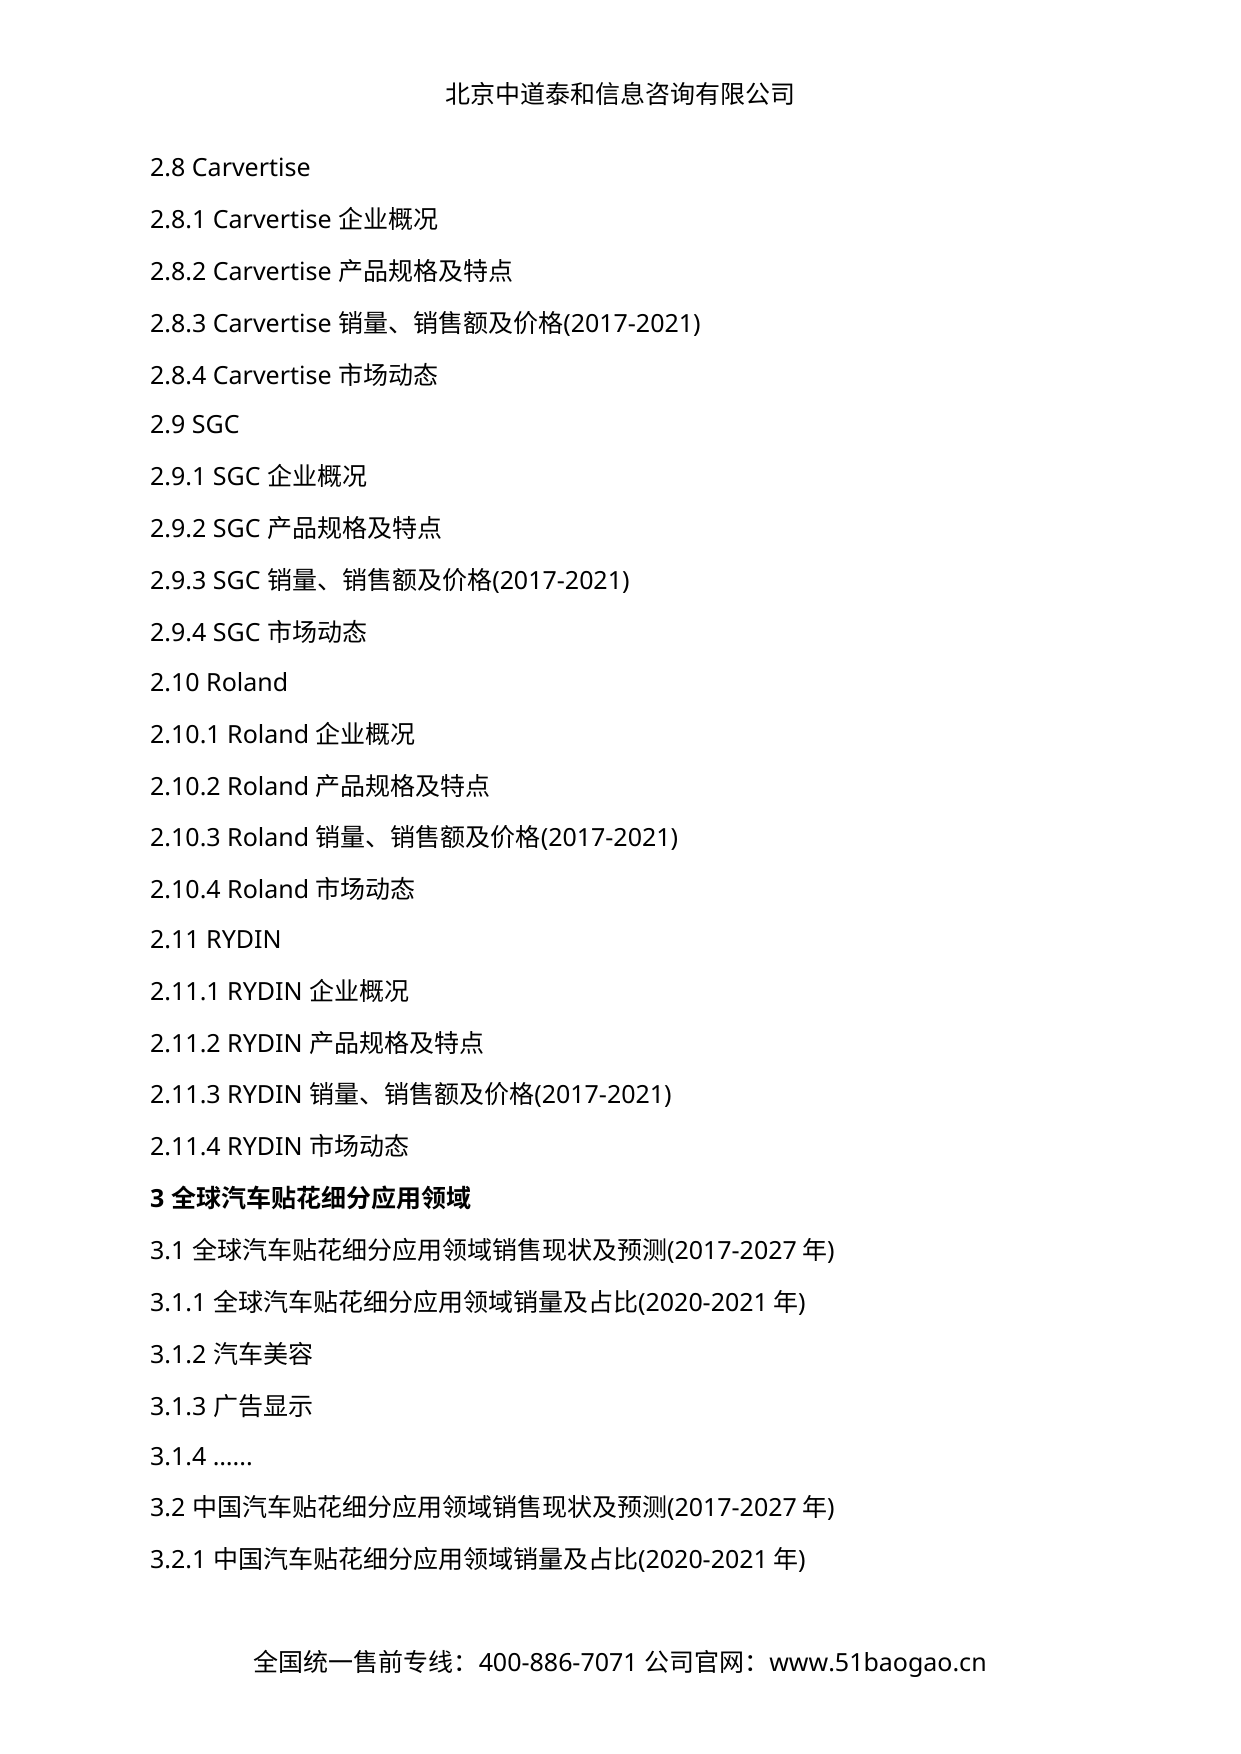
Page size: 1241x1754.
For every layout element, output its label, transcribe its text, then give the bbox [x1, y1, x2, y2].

text 2.10.2 Roland 产品规格及特点 [150, 766, 1090, 802]
text 2.11.2 RYDIN 产品规格及特点 [150, 1023, 1090, 1059]
text 2.10 Roland [150, 664, 1090, 698]
text 2.10.3 Roland 销量、销售额及价格(2017-2021) [150, 818, 1090, 854]
text 3.1 全球汽车贴花细分应用领域销售现状及预测(2017-2027年) [150, 1231, 1090, 1267]
text 3.2.1 中国汽车贴花细分应用领域销量及占比(2020-2021年) [150, 1540, 1090, 1576]
text 2.8.4 Carvertise 市场动态 [150, 355, 1090, 392]
text 3.1.4 …... [150, 1438, 1090, 1472]
text 2.8.2 Carvertise 产品规格及特点 [150, 252, 1090, 288]
text 3 全球汽车贴花细分应用领域 [150, 1179, 1090, 1215]
text 2.9.4 SGC 市场动态 [150, 612, 1090, 649]
text 2.10.1 Roland 企业概况 [150, 714, 1090, 750]
text 2.11 RYDIN [150, 922, 1090, 956]
text 2.8.3 Carvertise 销量、销售额及价格(2017-2021) [150, 303, 1090, 340]
text 2.10.4 Roland 市场动态 [150, 870, 1090, 906]
text 2.9.3 SGC 销量、销售额及价格(2017-2021) [150, 561, 1090, 597]
text 3.1.3 广告显示 [150, 1386, 1090, 1422]
text 3.1.1 全球汽车贴花细分应用领域销量及占比(2020-2021年) [150, 1282, 1090, 1319]
text 2.9.1 SGC 企业概况 [150, 457, 1090, 493]
text 2.9 SGC [150, 407, 1090, 441]
text 3.1.2 汽车美容 [150, 1334, 1090, 1371]
text 2.11.3 RYDIN 销量、销售额及价格(2017-2021) [150, 1075, 1090, 1111]
text 2.11.4 RYDIN 市场动态 [150, 1127, 1090, 1163]
text 2.8 Carvertise [150, 150, 1090, 184]
text 2.11.1 RYDIN 企业概况 [150, 971, 1090, 1007]
text 2.8.1 Carvertise 企业概况 [150, 200, 1090, 236]
text 2.9.2 SGC 产品规格及特点 [150, 509, 1090, 545]
text 3.2 中国汽车贴花细分应用领域销售现状及预测(2017-2027年) [150, 1488, 1090, 1524]
